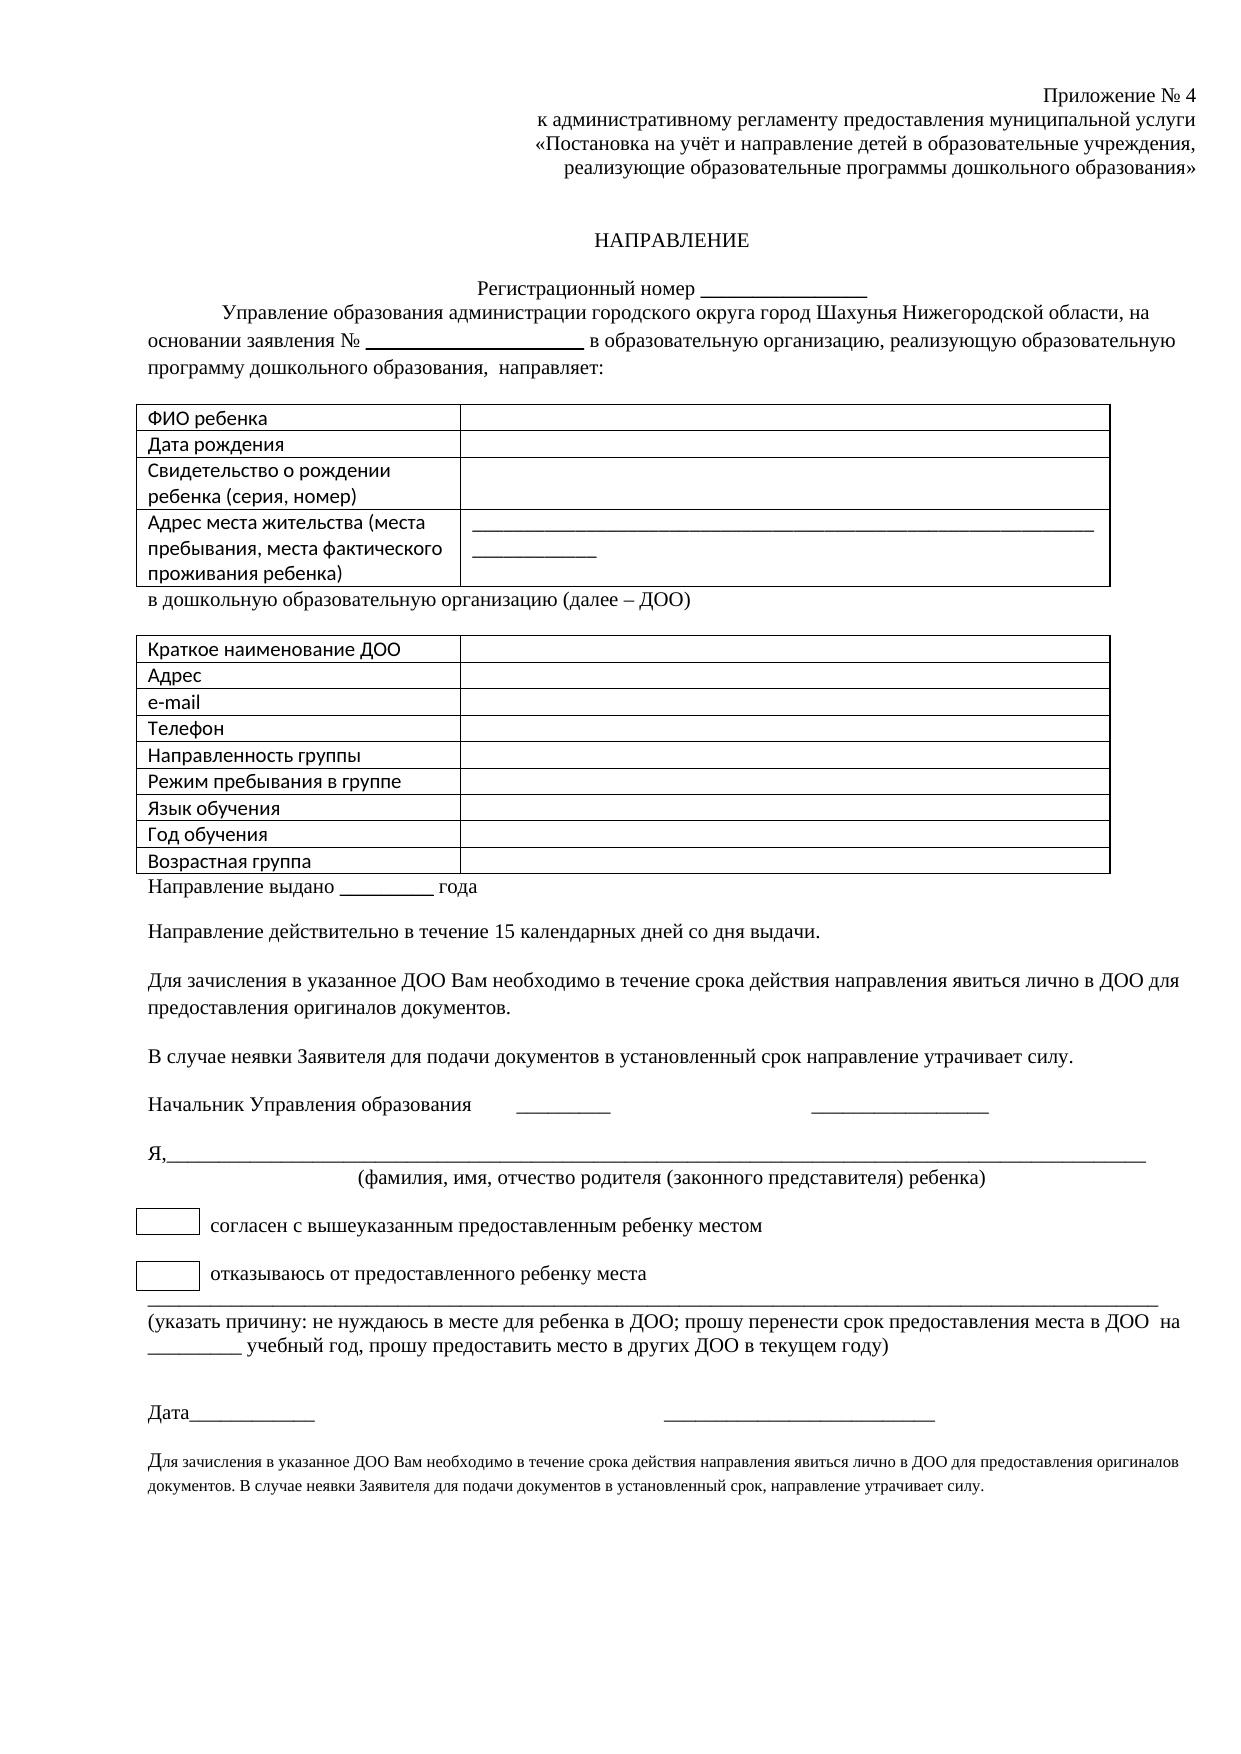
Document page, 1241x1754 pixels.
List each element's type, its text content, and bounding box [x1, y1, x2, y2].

table_cell ________________________________________________________________________ [461, 510, 1109, 586]
text Дата____________ __________________________ [148, 1400, 1196, 1424]
text В случае неявки Заявителя для подачи документов в установленный срок направление утрачивает силу. [148, 1044, 1196, 1068]
text реализующие образовательные программы дошкольного образования» [148, 155, 1196, 179]
table_cell Телефон [137, 716, 460, 741]
text согласен с вышеуказанным предоставленным ребенку местом [148, 1213, 1196, 1237]
text к административному регламенту предоставления муниципальной услуги [148, 107, 1196, 131]
text Я,______________________________________________________________________________________________ [148, 1141, 1196, 1165]
table_cell [461, 716, 1109, 741]
table_header ФИО ребенка [137, 405, 460, 430]
text Регистрационный номер ________________ [148, 276, 1196, 300]
table_cell [461, 458, 1109, 508]
table_header [461, 636, 1109, 662]
text Управление образования администрации городского округа город Шахунья Нижегородской области, на основании заявления № _____________________ в образовательную организацию, реализующую образовательную программу дошкольного образования, направляет: [148, 300, 1196, 379]
table_cell [461, 431, 1109, 457]
text Приложение № 4 [148, 83, 1196, 107]
table_cell e-mail [137, 689, 460, 714]
table_cell Режим пребывания в группе [137, 769, 460, 794]
text отказываюсь от предоставленного ребенку места [200, 1261, 1196, 1285]
text Направление действительно в течение 15 календарных дней со дня выдачи. [148, 919, 1196, 943]
table_cell Год обучения [137, 821, 460, 847]
text (фамилия, имя, отчество родителя (законного представителя) ребенка) [148, 1165, 1196, 1189]
table_header [461, 405, 1109, 430]
table_cell Возрастная группа [137, 848, 460, 873]
table_cell [461, 795, 1109, 820]
table_cell Свидетельство о рождении ребенка (серия, номер) [137, 458, 460, 508]
table_cell [461, 663, 1109, 688]
table_cell Адрес места жительства (места пребывания, места фактического проживания ребенка) [137, 510, 460, 586]
text Для зачисления в указанное ДОО Вам необходимо в течение срока действия направления явиться лично в ДОО для предоставления оригиналов документов. В случае неявки Заявителя для подачи документов в установленный срок, направление утрачивает силу. [148, 1448, 1196, 1494]
text «Постановка на учёт и направление детей в образовательные учреждения, [148, 131, 1196, 155]
text Направление выдано _________ года [148, 874, 1196, 898]
table_cell [461, 742, 1109, 767]
table_cell Язык обучения [137, 795, 460, 820]
text Начальник Управления образования _________ _________________ [148, 1092, 1196, 1116]
table_header Краткое наименование ДОО [137, 636, 460, 662]
table_cell Направленность группы [137, 742, 460, 767]
text в дошкольную образовательную организацию (далее – ДОО) [148, 587, 1196, 611]
table_cell [461, 689, 1109, 714]
table_cell Адрес [137, 663, 460, 688]
text _________________________________________________________________________________________________ (указать причину: не нуждаюсь в месте для ребенка в ДОО; прошу перенести срок предоставления места в ДОО на _________ учебный год, прошу предоставить место в других ДОО в текущем году) [148, 1285, 1196, 1357]
table_cell [461, 769, 1109, 794]
table_cell Дата рождения [137, 431, 460, 457]
text Для зачисления в указанное ДОО Вам необходимо в течение срока действия направления явиться лично в ДОО для предоставления оригиналов документов. [148, 968, 1196, 1019]
table_cell [461, 821, 1109, 847]
table_cell [461, 848, 1109, 873]
text НАПРАВЛЕНИЕ [148, 227, 1196, 252]
